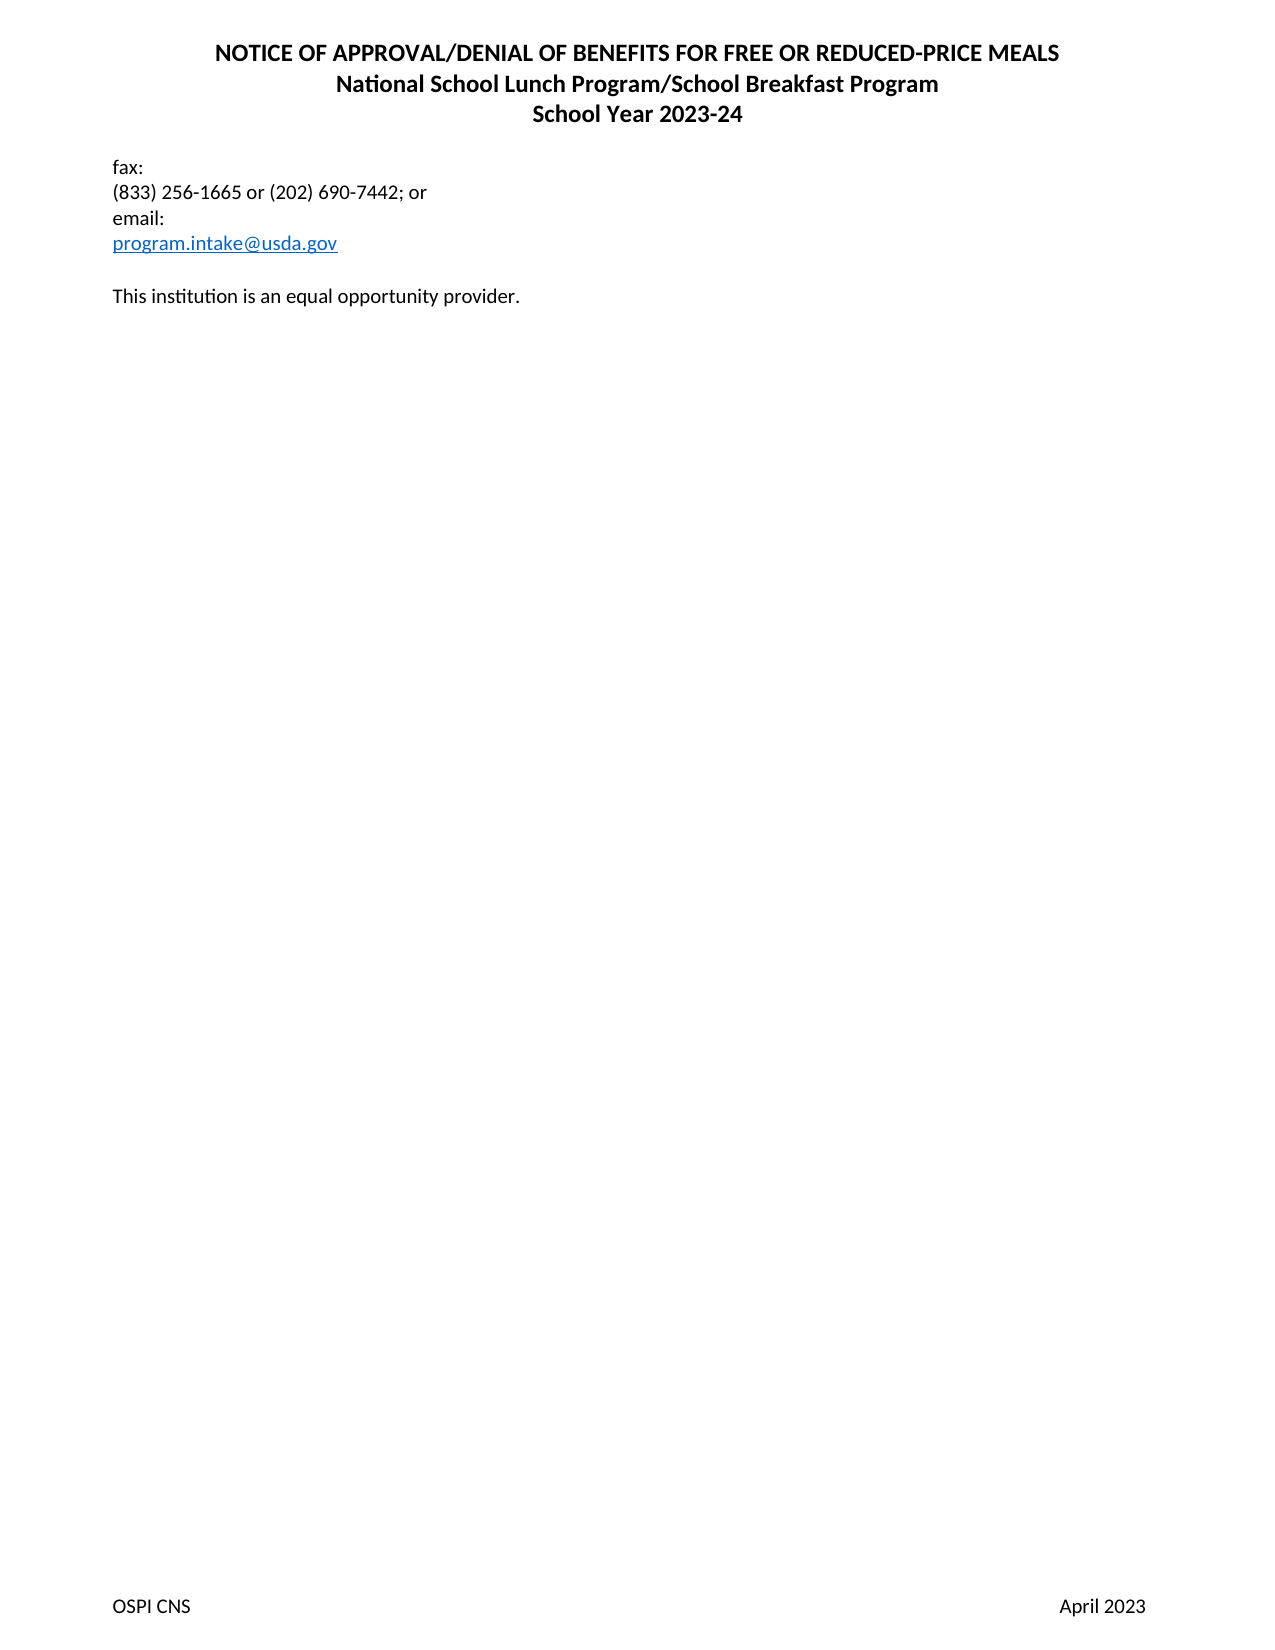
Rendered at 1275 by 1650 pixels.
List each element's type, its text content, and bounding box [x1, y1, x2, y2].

text (833) 256-1665 or (202) 690-7442; or [112, 179, 1162, 205]
text fax: [112, 154, 1162, 179]
text email: [112, 205, 1162, 230]
text This institution is an equal opportunity provider. [112, 284, 1162, 309]
text program.intake@usda.gov [112, 230, 1162, 256]
